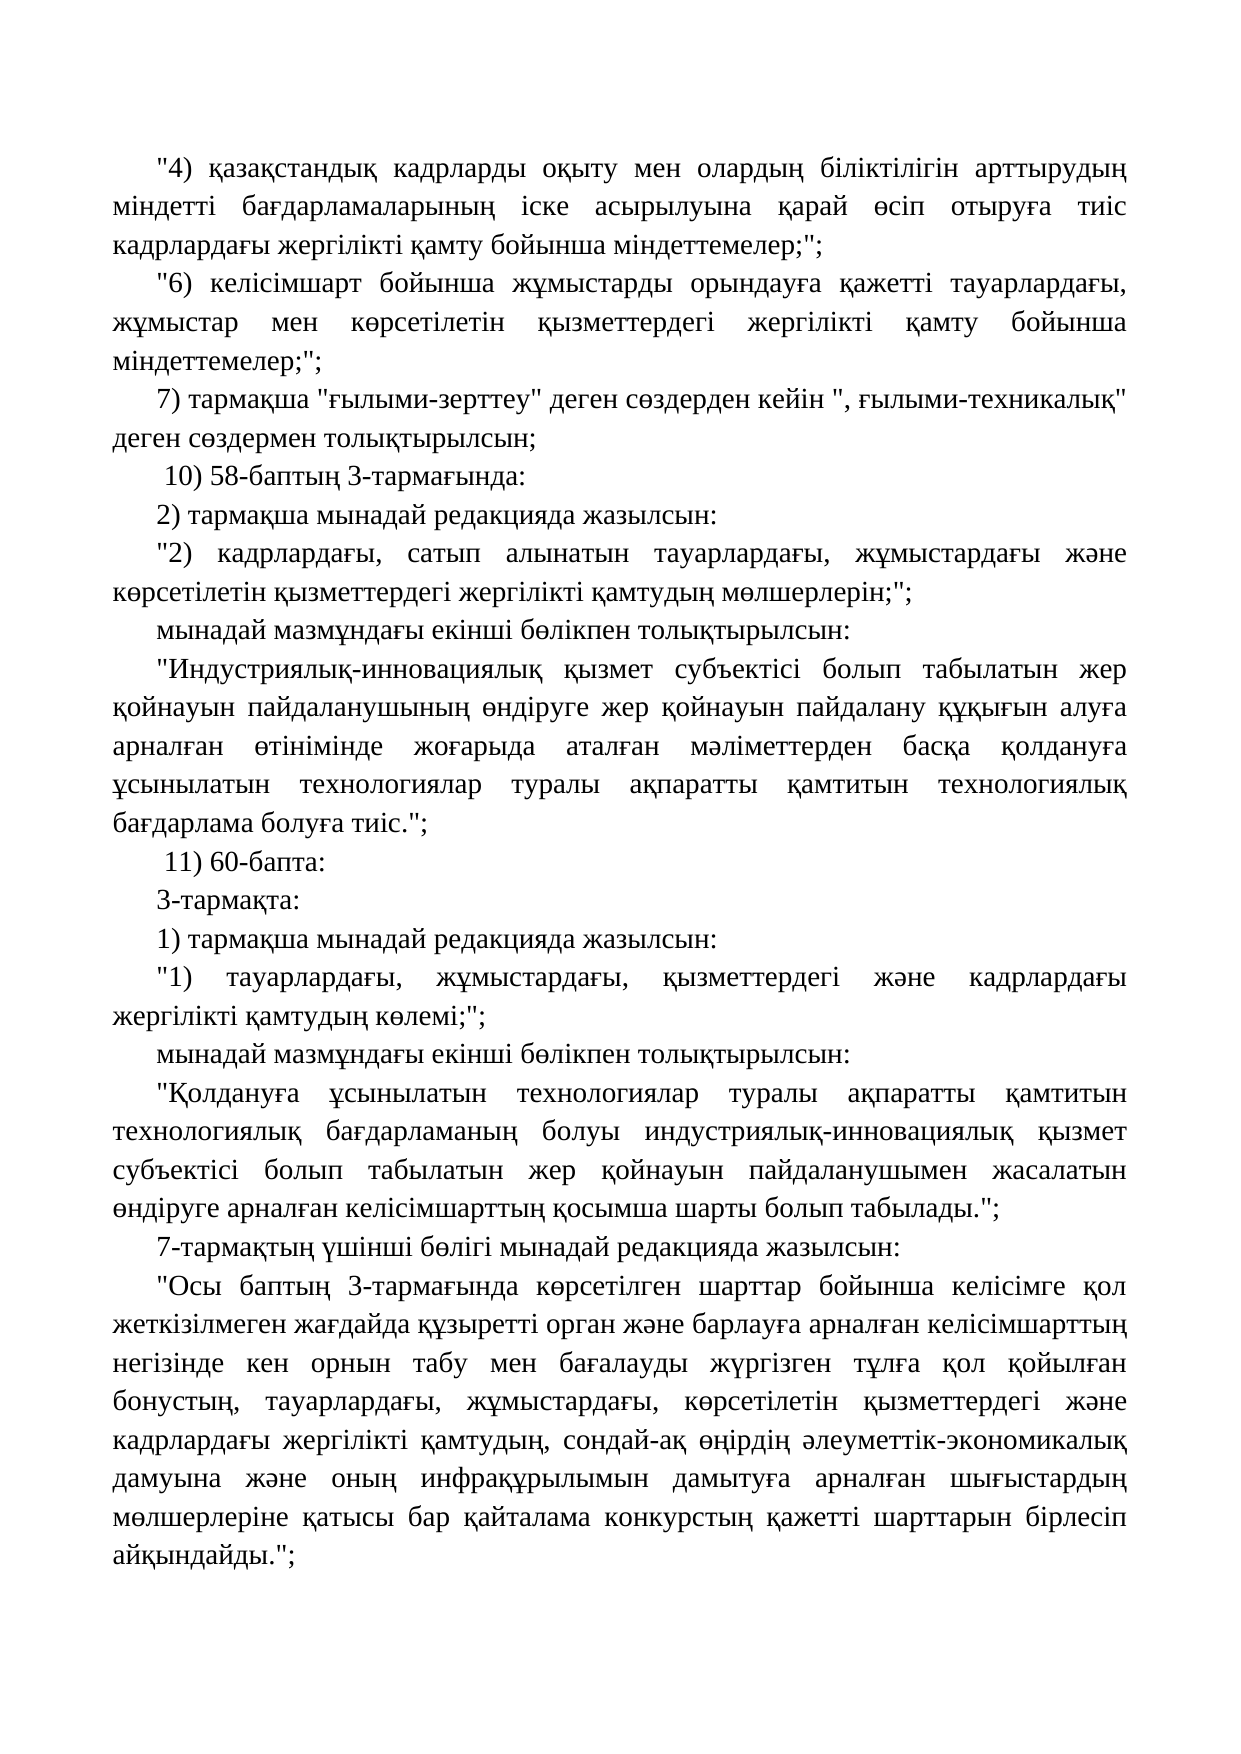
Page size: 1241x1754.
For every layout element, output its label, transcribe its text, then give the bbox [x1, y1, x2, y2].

text 1) тармақша мынадай редакцияда жазылсын: [112, 921, 1128, 954]
text мынадай мазмұндағы екінші бөлікпен толықтырылсын: [112, 1036, 1128, 1070]
text "1) тауарлардағы, жұмыстардағы, қызметтердегі және кадрлардағы жергілікті қамтудың көлемі;"; [112, 959, 1128, 1031]
text "Қолдануға ұсынылатын технологиялар туралы ақпаратты қамтитын технологиялық бағдарламаның болуы индустриялық-инновациялық қызмет субъектісі болып табылатын жер қойнауын пайдаланушымен жасалатын өндіруге арналған келісімшарттың қосымша шарты болып табылады."; [112, 1075, 1128, 1224]
text 10) 58-баптың 3-тармағында: [112, 458, 1128, 492]
text "4) қазақстандық кадрларды оқыту мен олардың біліктілігін арттырудың міндетті бағдарламаларының іске асырылуына қарай өсіп отыруға тиіс кадрлардағы жергілікті қамту бойынша міндеттемелер;"; [112, 150, 1128, 261]
text 7-тармақтың үшінші бөлігі мынадай редакцияда жазылсын: [112, 1229, 1128, 1263]
text 7) тармақша "ғылыми-зерттеу" деген сөздерден кейін ", ғылыми-техникалық" деген сөздермен толықтырылсын; [112, 381, 1128, 453]
text "Осы баптың 3-тармағында көрсетілген шарттар бойынша келісімге қол жеткізілмеген жағдайда құзыретті орган және барлауға арналған келісімшарттың негізінде кен орнын табу мен бағалауды жүргізген тұлға қол қойылған бонустың, тауарлардағы, жұмыстардағы, көрсетілетін қызметтердегі және кадрлардағы жергілікті қамтудың, сондай-ақ өңірдің әлеуметтік-экономикалық дамуына және оның инфрақұрылымын дамытуға арналған шығыстардың мөлшерлеріне қатысы бар қайталама конкурстың қажетті шарттарын бірлесіп айқындайды."; [112, 1268, 1128, 1571]
text 11) 60-бапта: [112, 844, 1128, 877]
text 3-тармақта: [112, 882, 1128, 916]
text "2) кадрлардағы, сатып алынатын тауарлардағы, жұмыстардағы және көрсетілетін қызметтердегі жергілікті қамтудың мөлшерлерін;"; [112, 535, 1128, 607]
text мынадай мазмұндағы екінші бөлікпен толықтырылсын: [112, 612, 1128, 646]
text 2) тармақша мынадай редакцияда жазылсын: [112, 497, 1128, 530]
text "6) келісімшарт бойынша жұмыстарды орындауға қажетті тауарлардағы, жұмыстар мен көрсетілетін қызметтердегі жергілікті қамту бойынша міндеттемелер;"; [112, 266, 1128, 376]
text "Индустриялық-инновациялық қызмет субъектісі болып табылатын жер қойнауын пайдаланушының өндіруге жер қойнауын пайдалану құқығын алуға арналған өтінімінде жоғарыда аталған мәліметтерден басқа қолдануға ұсынылатын технологиялар туралы ақпаратты қамтитын технологиялық бағдарлама болуға тиіс."; [112, 651, 1128, 839]
